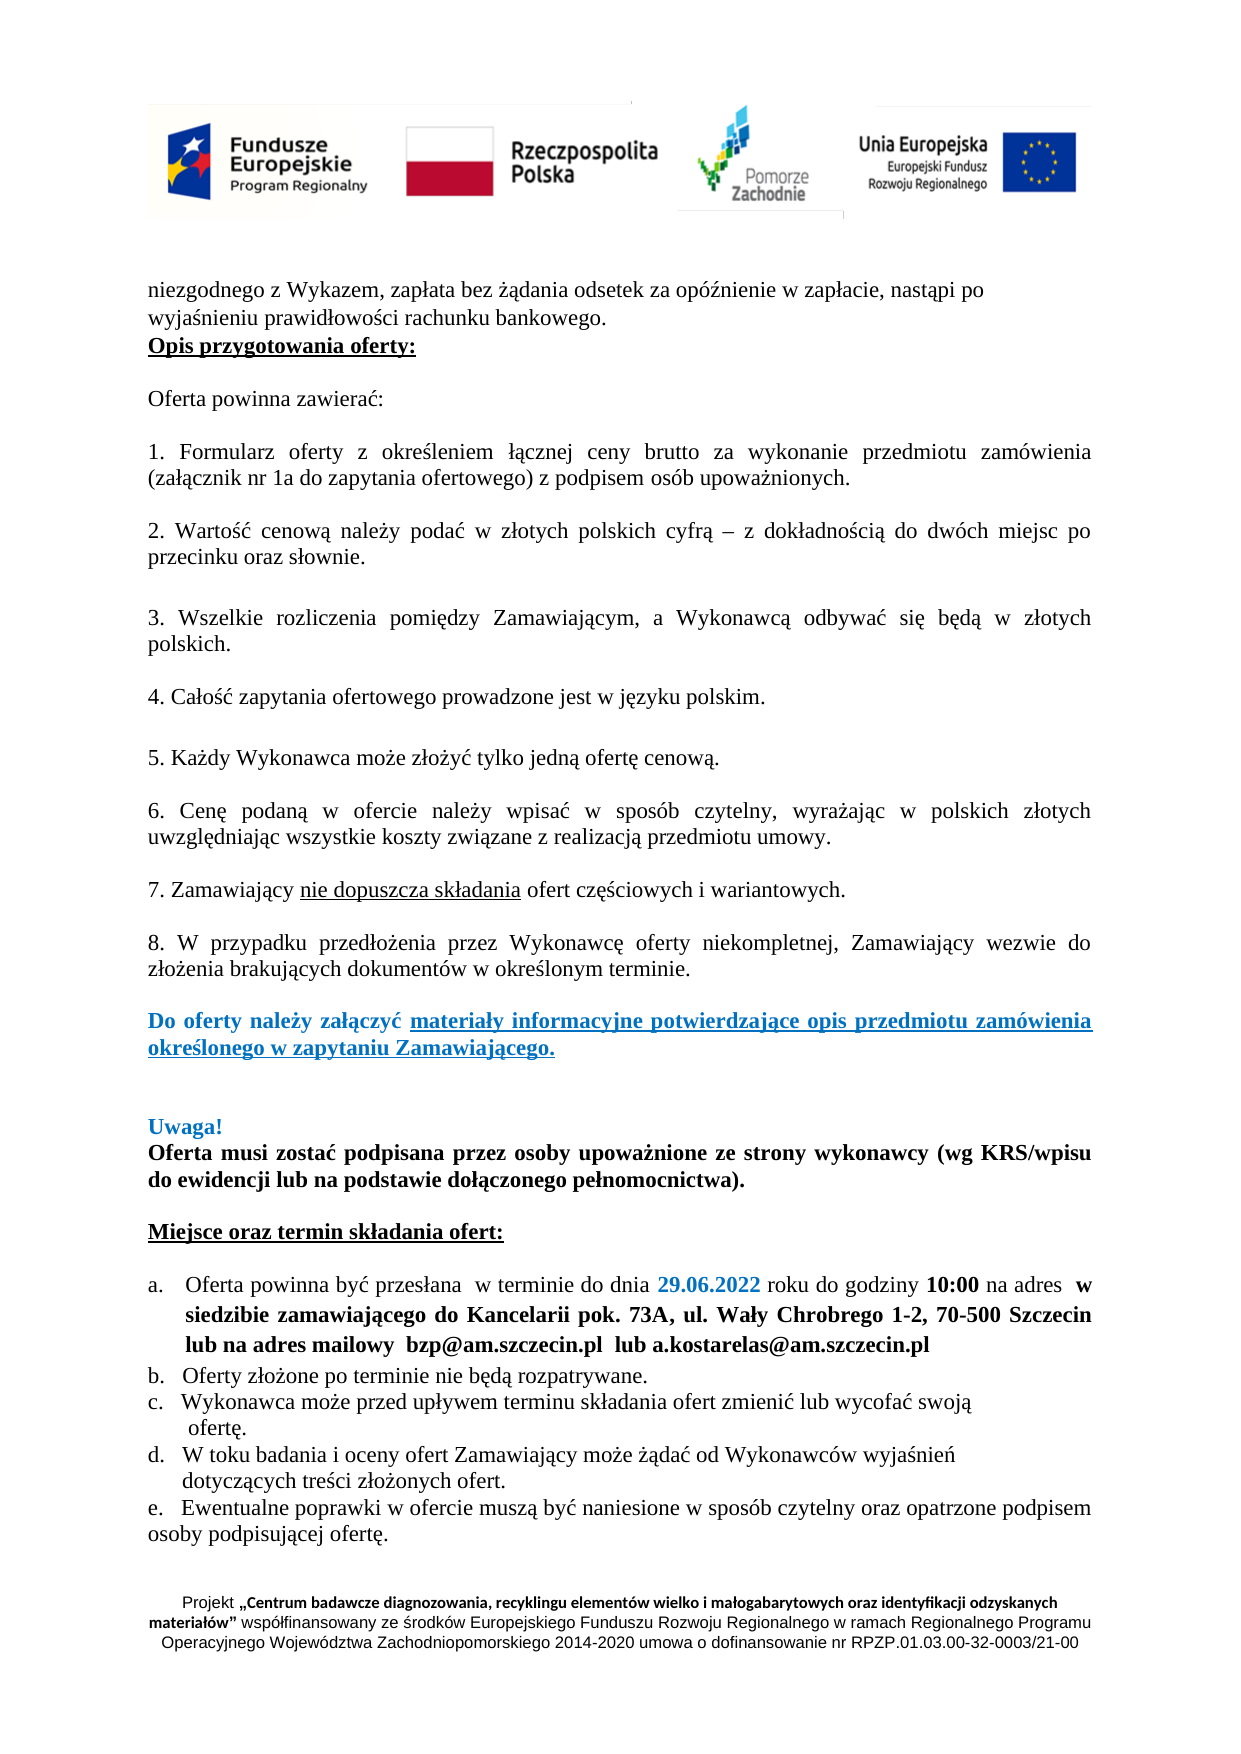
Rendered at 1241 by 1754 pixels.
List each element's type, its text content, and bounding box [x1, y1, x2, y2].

text Opis przygotowania oferty: [148, 332, 1092, 359]
text b. Oferty złożone po terminie nie będą rozpatrywane. [148, 1362, 1092, 1388]
text 3. Wszelkie rozliczenia pomiędzy Zamawiającym, a Wykonawcą odbywać się będą w złotych polskich. [148, 604, 1092, 657]
text e. Ewentualne poprawki w ofercie muszą być naniesione w sposób czytelny oraz opatrzone podpisem osoby podpisującej ofertę. [148, 1493, 1092, 1546]
picture [147, 101, 1092, 219]
text 6. Cenę podaną w ofercie należy wpisać w sposób czytelny, wyrażając w polskich złotych uwzględniając wszystkie koszty związane z realizacją przedmiotu umowy. [148, 797, 1092, 849]
text 4. Całość zapytania ofertowego prowadzone jest w języku polskim. [148, 683, 1092, 709]
text Oferta powinna zawierać: [148, 385, 1092, 412]
text Oferta musi zostać podpisana przez osoby upoważnione ze strony wykonawcy (wg KRS/wpisu do ewidencji lub na podstawie dołączonego pełnomocnictwa). [148, 1139, 1092, 1192]
text dotyczących treści złożonych ofert. [148, 1467, 1092, 1493]
text d. W toku badania i oceny ofert Zamawiający może żądać od Wykonawców wyjaśnień [148, 1441, 1092, 1467]
text 1. Formularz oferty z określeniem łącznej ceny brutto za wykonanie przedmiotu zamówienia (załącznik nr 1a do zapytania ofertowego) z podpisem osób upoważnionych. [148, 438, 1092, 491]
text ofertę. [148, 1414, 1092, 1441]
text Miejsce oraz termin składania ofert: [148, 1218, 1092, 1245]
text Uwaga! [148, 1113, 1092, 1139]
text 2. Wartość cenową należy podać w złotych polskich cyfrą – z dokładnością do dwóch miejsc po przecinku oraz słownie. [148, 517, 1092, 570]
text Do oferty należy załączyć materiały informacyjne potwierdzające opis przedmiotu zamówienia określonego w zapytaniu Zamawiającego. [148, 1008, 1092, 1060]
text c. Wykonawca może przed upływem terminu składania ofert zmienić lub wycofać swoją [148, 1388, 1092, 1414]
text 5. Każdy Wykonawca może złożyć tylko jedną ofertę cenową. [148, 744, 1092, 770]
list Oferta powinna być przesłana w terminie do dnia 29.06.2022 roku do godziny 10:00 na adres w siedzibie zamawiającego do Kancelarii pok. 73A, ul. Wały Chrobrego 1-2, 70-500 Szczecin lub na adres mailowy bzp@am.szczecin.pl lub a.kostarelas@am.szczecin.pl [148, 1271, 1092, 1358]
text 7. Zamawiający nie dopuszcza składania ofert częściowych i wariantowych. [148, 876, 1092, 902]
text 8. W przypadku przedłożenia przez Wykonawcę oferty niekompletnej, Zamawiający wezwie do złożenia brakujących dokumentów w określonym terminie. [148, 928, 1092, 981]
